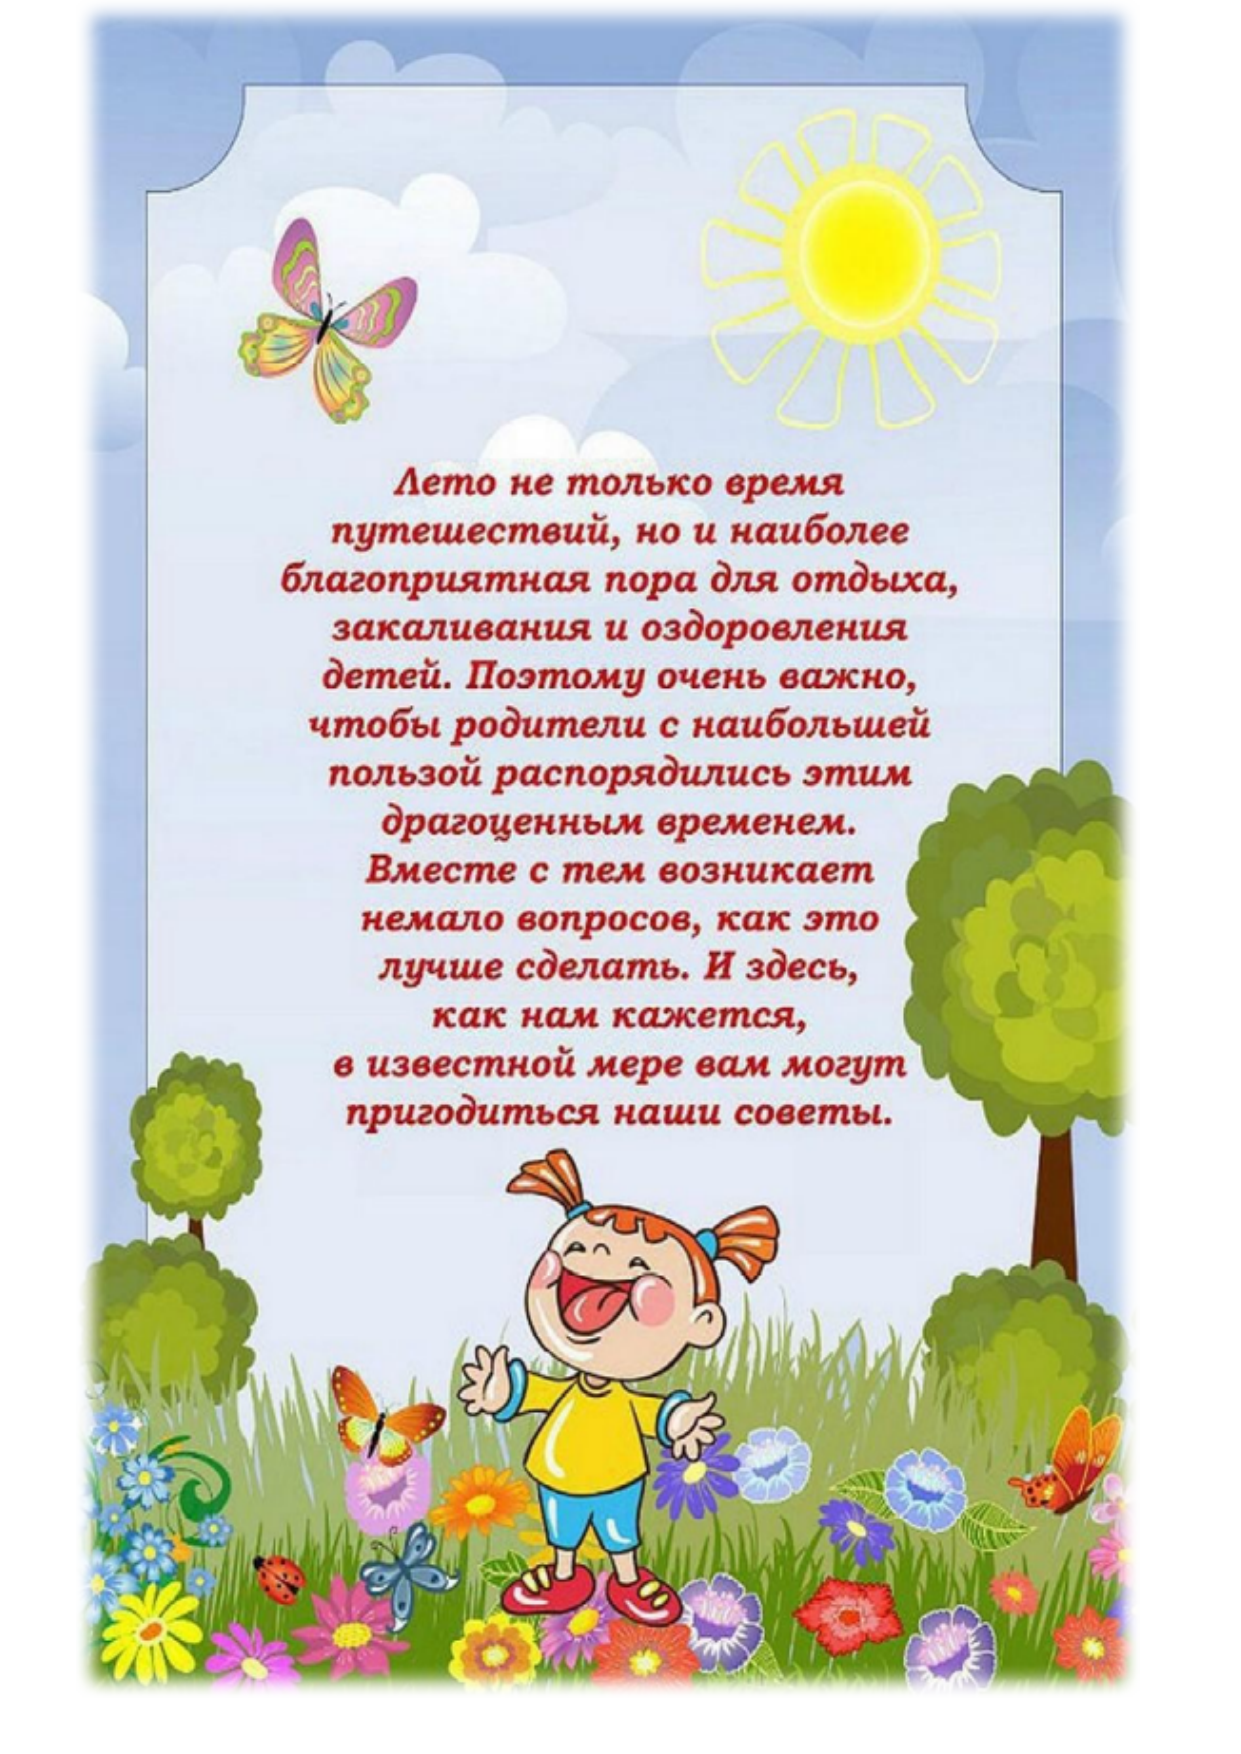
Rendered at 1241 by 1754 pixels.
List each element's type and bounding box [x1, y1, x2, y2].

text [0, 0, 1211, 1697]
picture [104, 27, 1111, 1669]
